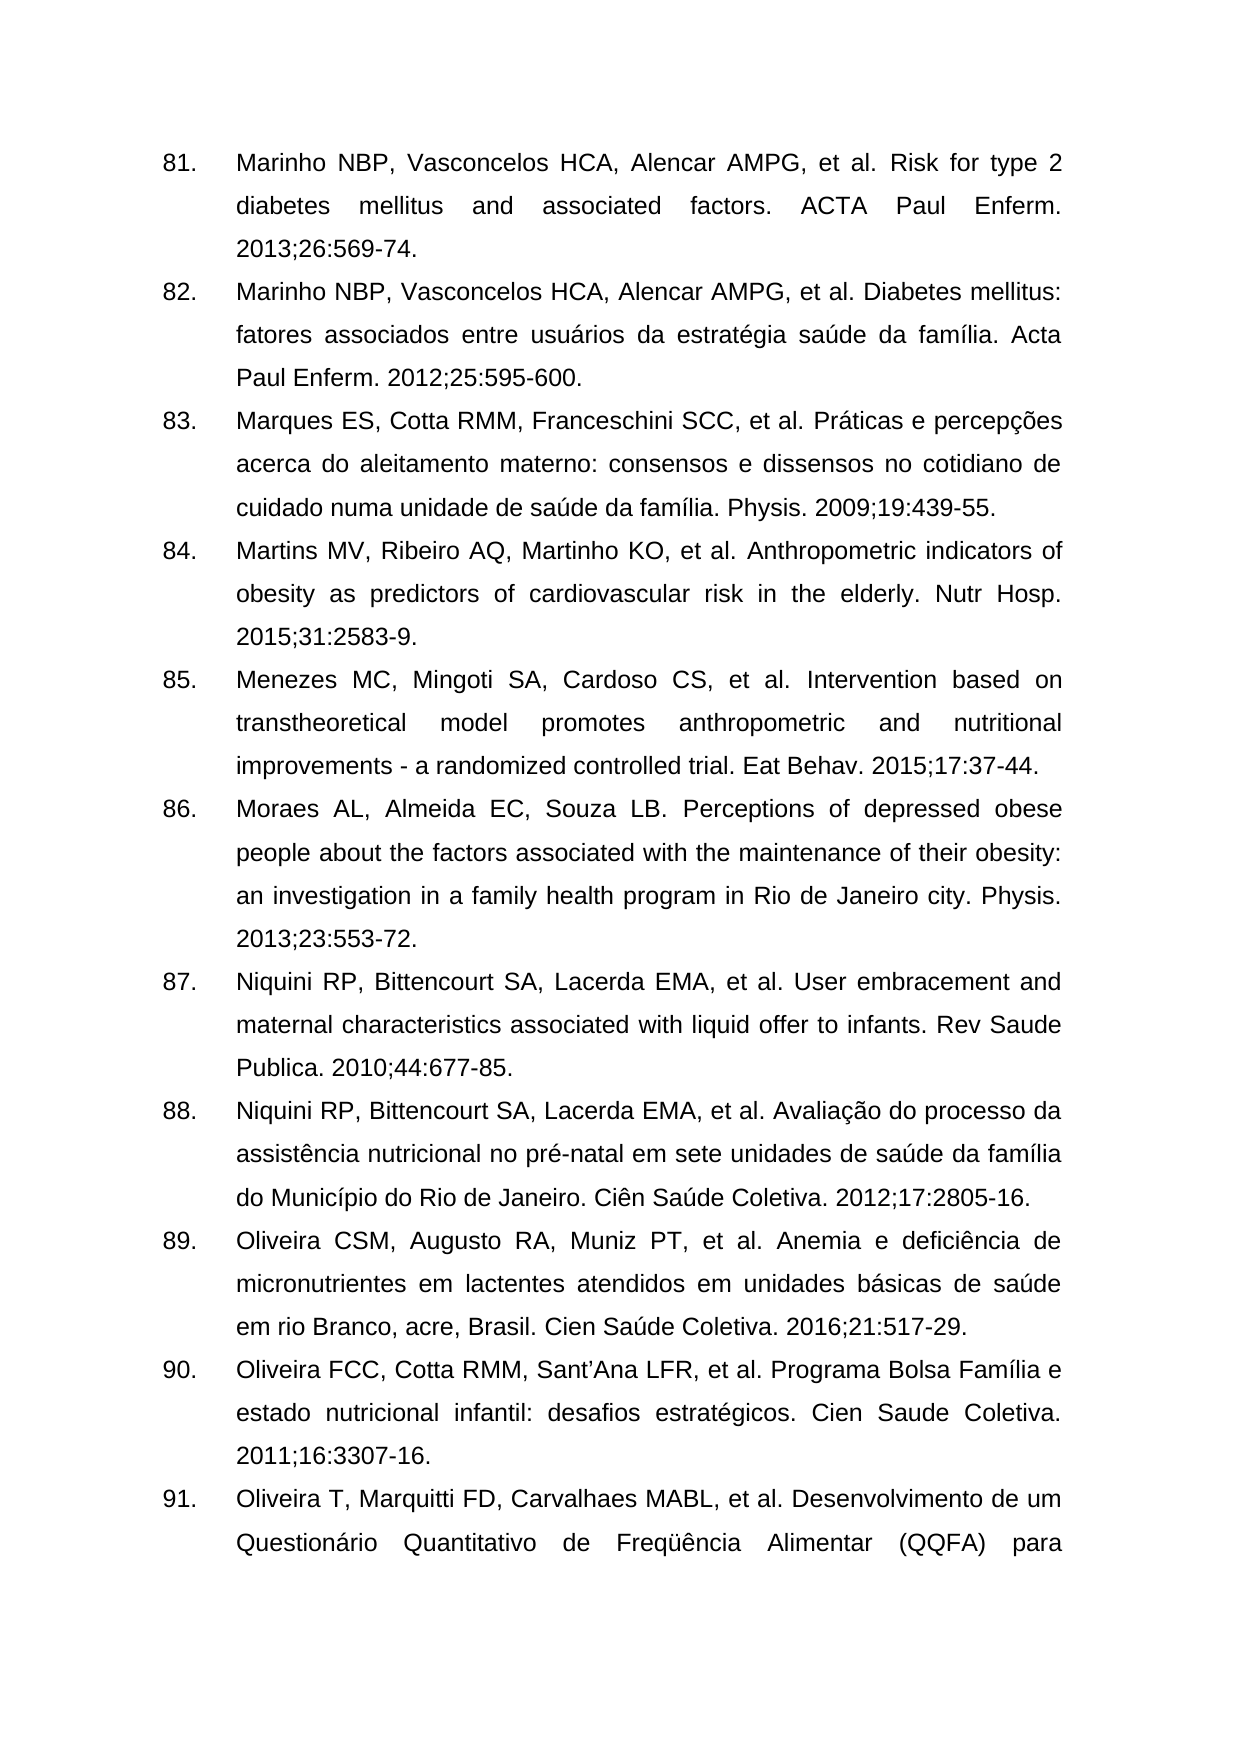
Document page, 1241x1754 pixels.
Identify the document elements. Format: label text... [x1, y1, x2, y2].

list Moraes AL, Almeida EC, Souza LB. Perceptions of depressed obese people about the factors associated with the maintenance of their obesity: an investigation in a family health program in Rio de Janeiro city. Physis. 2013;23:553-72. [162, 794, 1063, 953]
list Martins MV, Ribeiro AQ, Martinho KO, et al. Anthropometric indicators of obesity as predictors of cardiovascular risk in the elderly. Nutr Hosp. 2015;31:2583-9. [162, 536, 1063, 651]
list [162, 1484, 1063, 1556]
list Niquini RP, Bittencourt SA, Lacerda EMA, et al. User embracement and maternal characteristics associated with liquid offer to infants. Rev Saude Publica. 2010;44:677-85. [162, 967, 1063, 1082]
list Niquini RP, Bittencourt SA, Lacerda EMA, et al. Avaliação do processo da assistência nutricional no pré-natal em sete unidades de saúde da família do Município do Rio de Janeiro. Ciên Saúde Coletiva. 2012;17:2805-16. [162, 1096, 1063, 1211]
list Marques ES, Cotta RMM, Franceschini SCC, et al. Práticas e percepções acerca do aleitamento materno: consensos e dissensos no cotidiano de cuidado numa unidade de saúde da família. Physis. 2009;19:439-55. [162, 406, 1063, 521]
list Marinho NBP, Vasconcelos HCA, Alencar AMPG, et al. Risk for type 2 diabetes mellitus and associated factors. ACTA Paul Enferm. 2013;26:569-74. [162, 148, 1063, 263]
list Oliveira FCC, Cotta RMM, Sant’Ana LFR, et al. Programa Bolsa Família e estado nutricional infantil: desafios estratégicos. Cien Saude Coletiva. 2011;16:3307-16. [162, 1355, 1063, 1470]
list Oliveira CSM, Augusto RA, Muniz PT, et al. Anemia e deficiência de micronutrientes em lactentes atendidos em unidades básicas de saúde em rio Branco, acre, Brasil. Cien Saúde Coletiva. 2016;21:517-29. [162, 1226, 1063, 1341]
list Menezes MC, Mingoti SA, Cardoso CS, et al. Intervention based on transtheoretical model promotes anthropometric and nutritional improvements - a randomized controlled trial. Eat Behav. 2015;17:37-44. [162, 665, 1063, 780]
list Marinho NBP, Vasconcelos HCA, Alencar AMPG, et al. Diabetes mellitus: fatores associados entre usuários da estratégia saúde da família. Acta Paul Enferm. 2012;25:595-600. [162, 277, 1063, 392]
